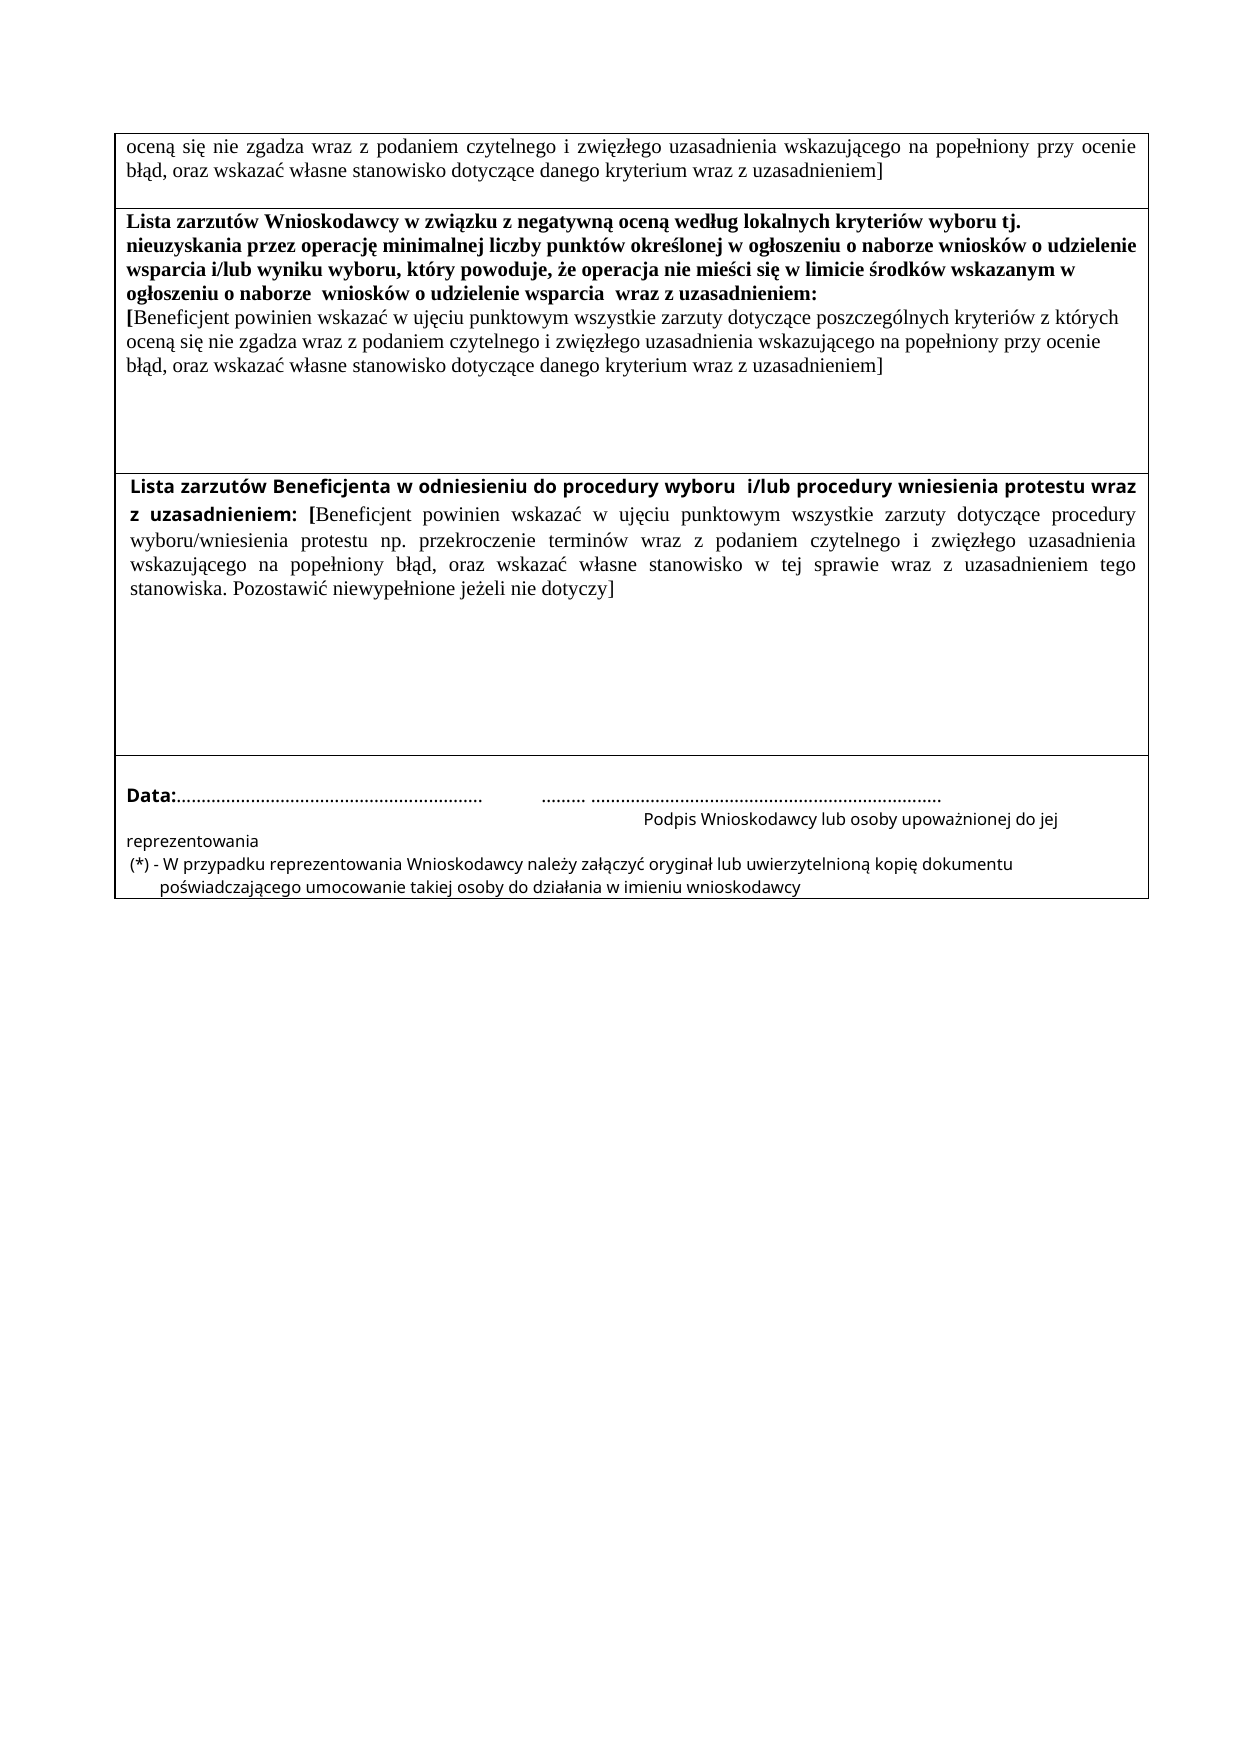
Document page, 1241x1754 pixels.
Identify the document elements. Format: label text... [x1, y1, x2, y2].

table_cell Lista zarzutów Beneficjenta w odniesieniu do procedury wyboru i/lub procedury wniesienia protestu wraz z uzasadnieniem: [Beneficjent powinien wskazać w ujęciu punktowym wszystkie zarzuty dotyczące procedury wyboru/wniesienia protestu np. przekroczenie terminów wraz z podaniem czytelnego i zwięzłego uzasadnienia wskazującego na popełniony błąd, oraz wskazać własne stanowisko w tej sprawie wraz z uzasadnieniem tego stanowiska. Pozostawić niewypełnione jeżeli nie dotyczy] [116, 474, 1148, 755]
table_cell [116, 134, 1148, 208]
table_cell Lista zarzutów Wnioskodawcy w związku z negatywną oceną według lokalnych kryteriów wyboru tj. nieuzyskania przez operację minimalnej liczby punktów określonej w ogłoszeniu o naborze wniosków o udzielenie wsparcia i/lub wyniku wyboru, który powoduje, że operacja nie mieści się w limicie środków wskazanym w ogłoszeniu o naborze wniosków o udzielenie wsparcia wraz z uzasadnieniem: [Beneficjent powinien wskazać w ujęciu punktowym wszystkie zarzuty dotyczące poszczególnych kryteriów z których oceną się nie zgadza wraz z podaniem czytelnego i zwięzłego uzasadnienia wskazującego na popełniony przy ocenie błąd, oraz wskazać własne stanowisko dotyczące danego kryterium wraz z uzasadnieniem] [116, 209, 1148, 472]
table_cell Data:…………………………………………………….. ……… …………………………………………………………….. Podpis Wnioskodawcy lub osoby upoważnionej do jej reprezentowania (*) - W przypadku reprezentowania Wnioskodawcy należy załączyć oryginał lub uwierzytelnioną kopię dokumentu poświadczającego umocowanie takiej osoby do działania w imieniu wnioskodawcy [116, 756, 1148, 898]
